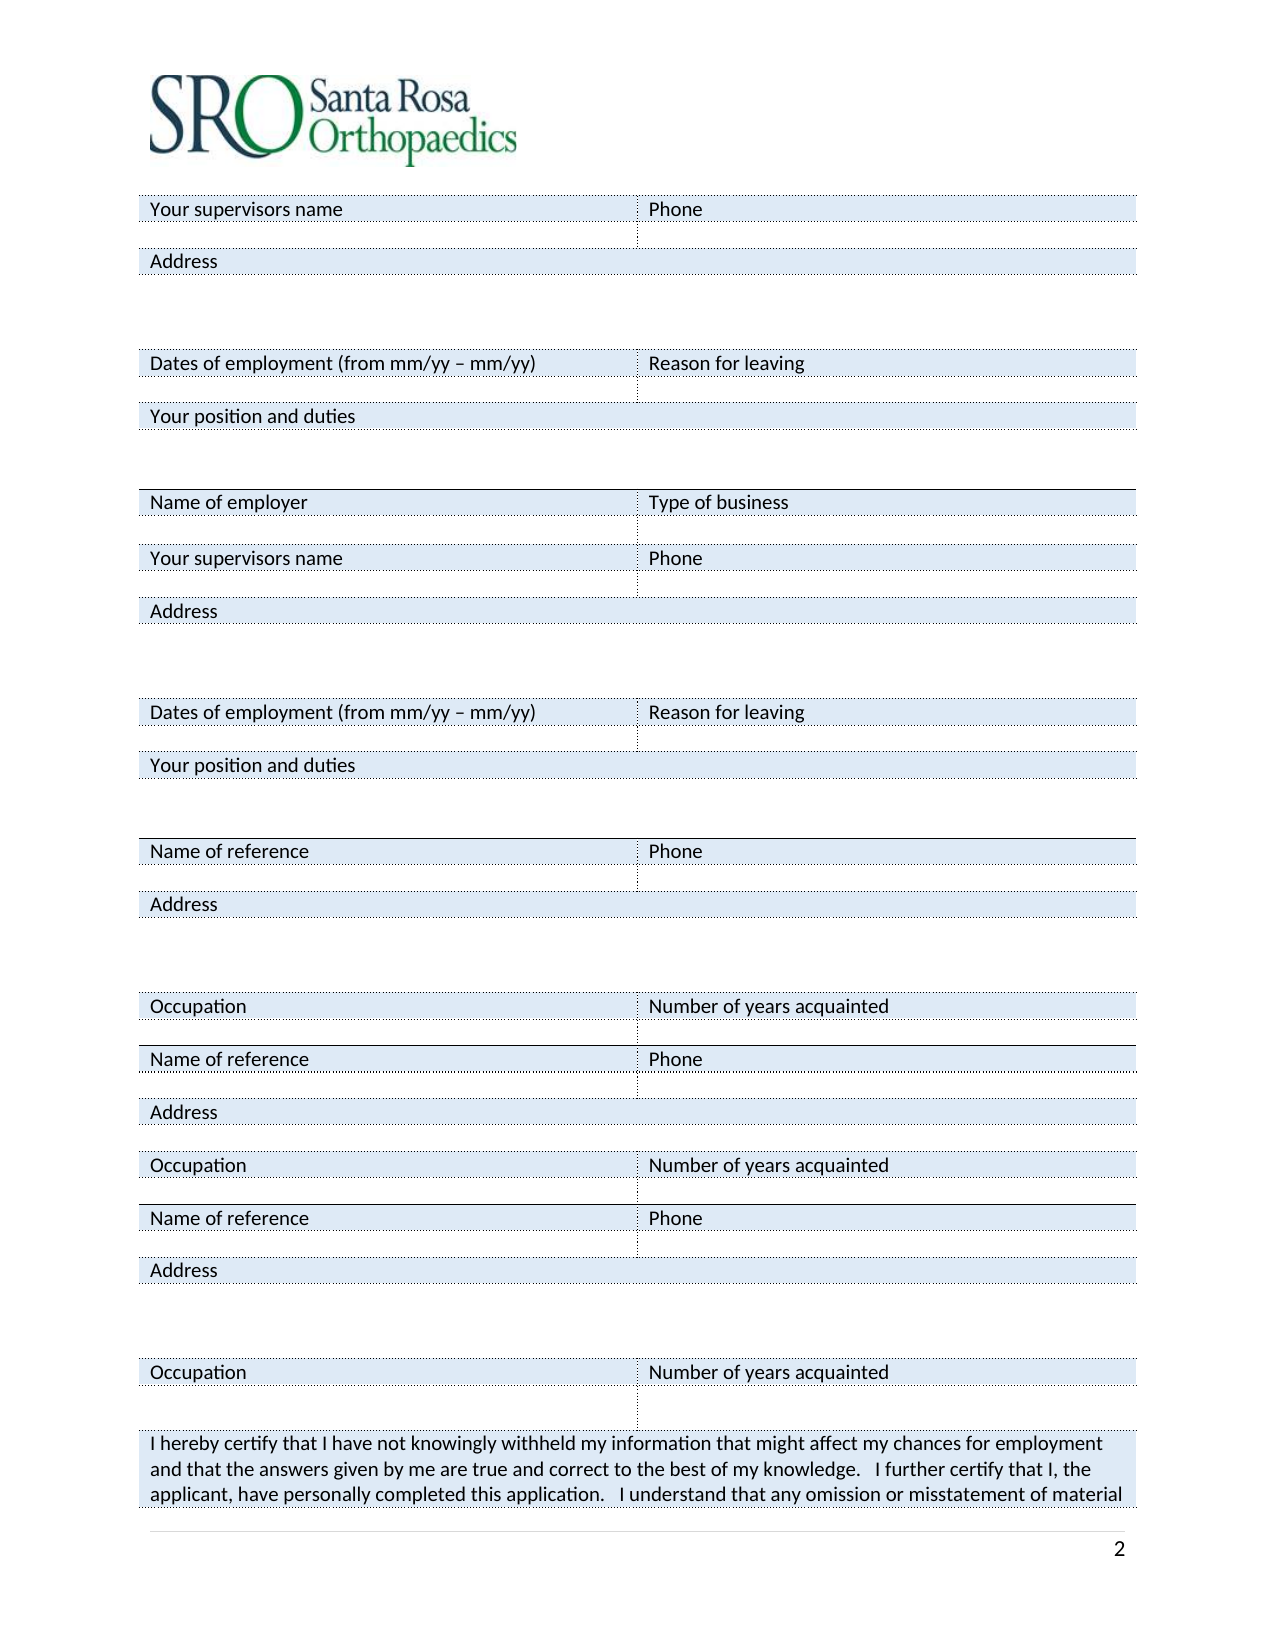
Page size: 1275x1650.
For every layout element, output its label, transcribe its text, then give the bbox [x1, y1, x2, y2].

table_cell [139, 1071, 637, 1098]
table_cell [139, 1385, 637, 1429]
table_cell Phone [638, 839, 1136, 864]
table_cell [638, 1230, 1136, 1257]
table_cell [139, 1019, 637, 1045]
table_cell [139, 376, 637, 402]
table_cell [638, 376, 1136, 402]
table_cell [638, 570, 1136, 597]
table_cell [638, 864, 1136, 891]
table_cell [139, 725, 637, 751]
table_cell Phone [638, 195, 1136, 221]
table_cell [638, 1177, 1136, 1204]
table_cell Type of business [638, 490, 1136, 515]
table_cell Phone [638, 1205, 1136, 1230]
table_cell [139, 570, 637, 597]
table_cell Address [139, 1098, 1136, 1124]
table_cell Reason for leaving [638, 698, 1136, 725]
table_cell Number of years acquainted [638, 1151, 1136, 1177]
table_cell [139, 1230, 637, 1257]
table_cell Address [139, 1257, 1136, 1283]
table_cell Reason for leaving [638, 349, 1136, 376]
table_cell [638, 515, 1136, 544]
table_cell [139, 778, 1136, 838]
table_cell Dates of employment (from mm/yy – mm/yy) [139, 698, 637, 725]
table_cell Name of employer [139, 490, 637, 515]
table_cell Occupation [139, 1358, 637, 1384]
table_cell [139, 221, 637, 248]
table_cell Your position and duties [139, 402, 1136, 428]
picture [150, 75, 517, 167]
table_cell [638, 1071, 1136, 1098]
table_cell [139, 1283, 1136, 1358]
table_cell Occupation [139, 992, 637, 1018]
table_cell Name of reference [139, 1205, 637, 1230]
table_cell [139, 917, 1136, 992]
table_cell [638, 1385, 1136, 1429]
table_cell Name of reference [139, 1046, 637, 1071]
table_cell Phone [638, 544, 1136, 570]
table_cell [139, 1177, 637, 1204]
table_cell Number of years acquainted [638, 1358, 1136, 1384]
table_cell Occupation [139, 1151, 637, 1177]
table_cell Address [139, 597, 1136, 623]
table_cell Phone [638, 1046, 1136, 1071]
table_cell [139, 623, 1136, 698]
table_cell Name of reference [139, 839, 637, 864]
table_cell Address [139, 891, 1136, 917]
table_cell [638, 221, 1136, 248]
table_cell [139, 274, 1136, 349]
table_cell [139, 515, 637, 544]
table_cell [638, 1019, 1136, 1045]
table_cell Your position and duties [139, 751, 1136, 778]
table_cell Your supervisors name [139, 544, 637, 570]
table_cell Address [139, 248, 1136, 274]
table_cell Number of years acquainted [638, 992, 1136, 1018]
table_cell Dates of employment (from mm/yy – mm/yy) [139, 349, 637, 376]
table_cell [139, 864, 637, 891]
table_cell [139, 1124, 1136, 1151]
table_cell Your supervisors name [139, 195, 637, 221]
table_cell [139, 429, 1136, 488]
table_cell [638, 725, 1136, 751]
